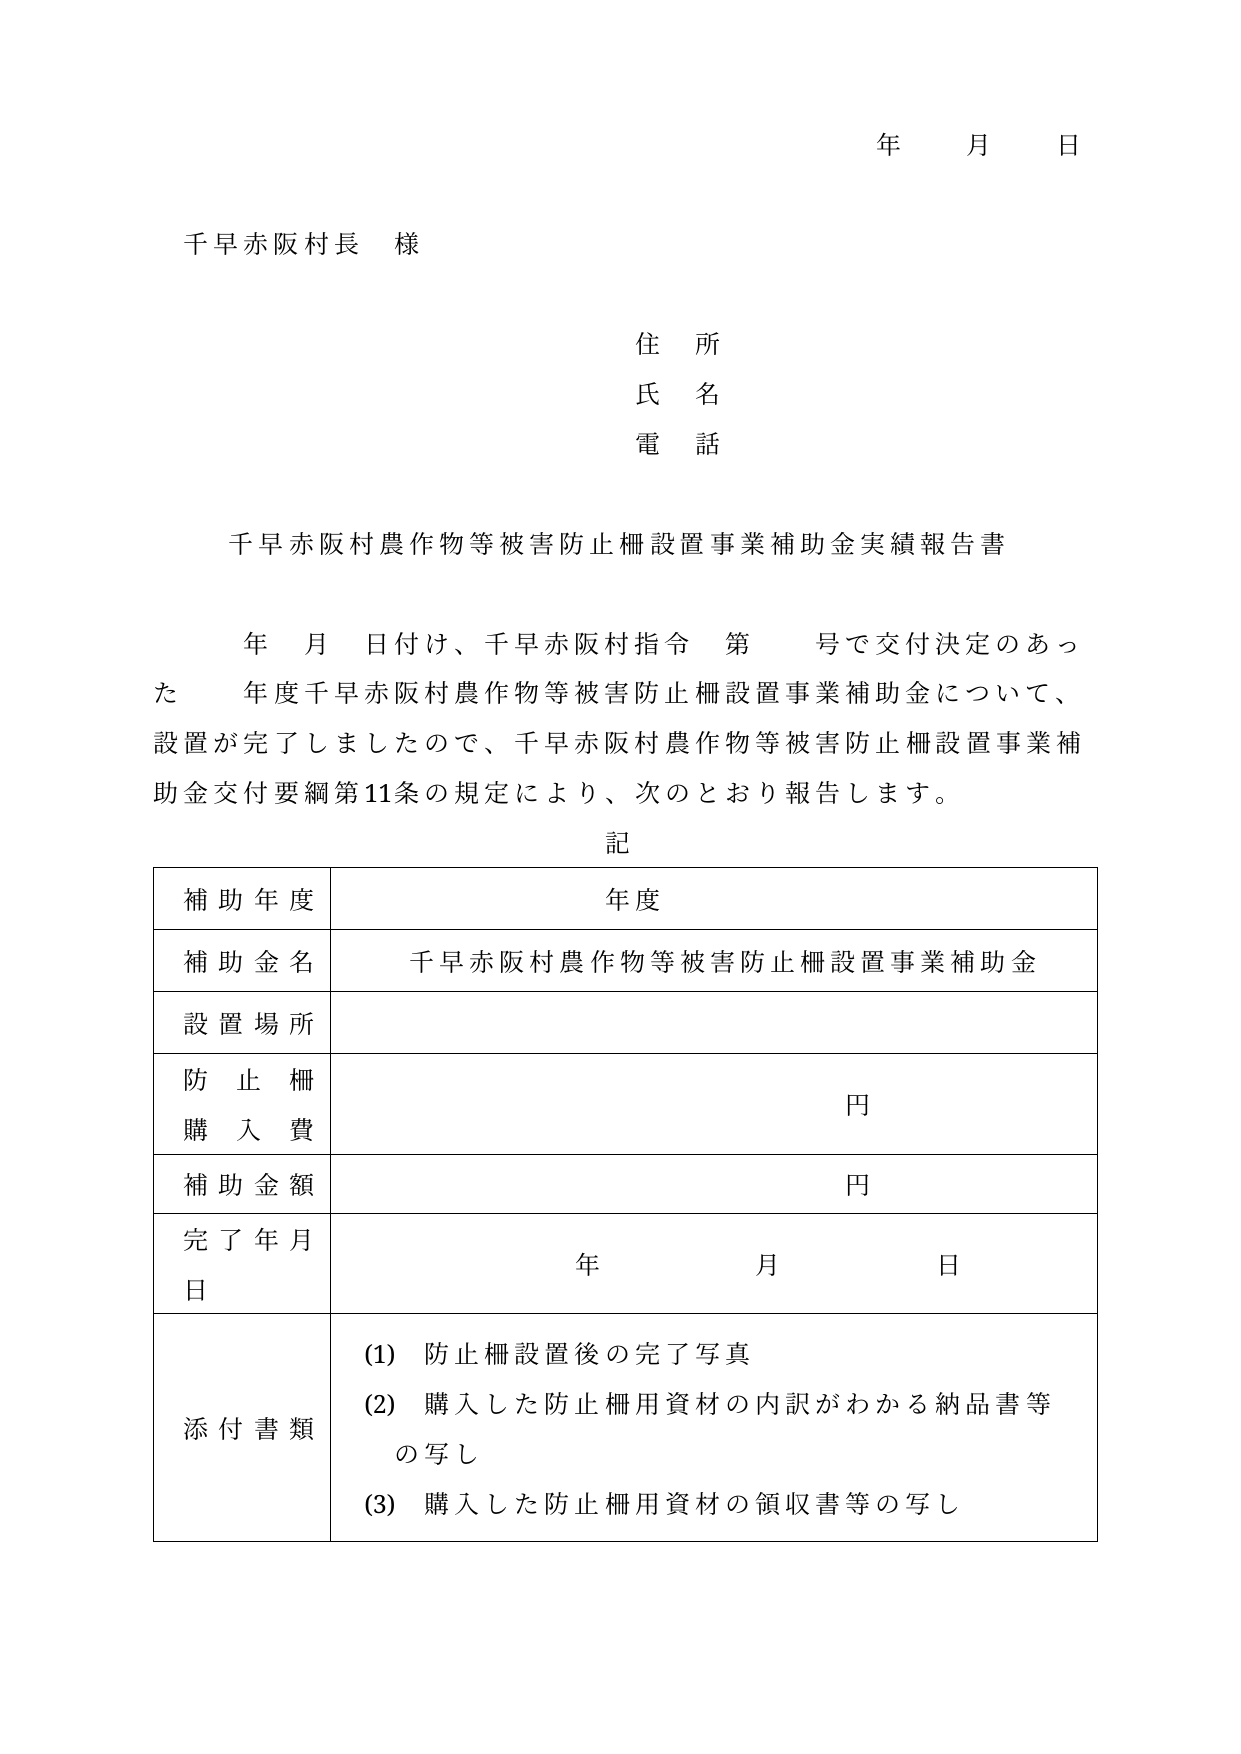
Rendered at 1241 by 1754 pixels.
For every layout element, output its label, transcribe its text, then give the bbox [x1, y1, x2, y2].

text 千早赤阪村農作物等被害防止柵設置事業補助金実績報告書 [153, 517, 1087, 567]
table_header 年度 [331, 868, 1097, 929]
text 年 月 日付け、千早赤阪村指令 第 号で交付決定のあった 年度千早赤阪村農作物等被害防止柵設置事業補助金について、設置が完了しましたので、千早赤阪村農作物等被害防止柵設置事業補助金交付要綱第11条の規定により、次のとおり報告します。 [153, 617, 1087, 817]
table_cell 千早赤阪村農作物等被害防止柵設置事業補助金 [331, 930, 1097, 991]
table_cell [331, 992, 1097, 1053]
table_cell 円 [331, 1155, 1097, 1212]
table_cell 補助金額 [154, 1155, 330, 1212]
text 年 月 日 [153, 118, 1087, 168]
text 住 所 [552, 318, 1087, 368]
table_cell 完了年月日 [154, 1214, 330, 1313]
table_cell 年 月 日 [331, 1214, 1097, 1313]
table_cell 円 [331, 1054, 1097, 1154]
table_cell 設置場所 [154, 992, 330, 1053]
table_cell 補助金名 [154, 930, 330, 991]
text 記 [153, 817, 1087, 867]
table_header 補助年度 [154, 868, 330, 929]
table_cell (1)防止柵設置後の完了写真 (2)購入した防止柵用資材の内訳がわかる納品書等の写し (3)購入した防止柵用資材の領収書等の写し [331, 1314, 1097, 1541]
text 氏 名 [552, 368, 1087, 418]
text 電 話 [552, 418, 1087, 468]
table_cell 添付書類 [154, 1314, 330, 1541]
text 千早赤阪村長 様 [153, 218, 1087, 268]
table_cell 防止柵 購入費 [154, 1054, 330, 1154]
